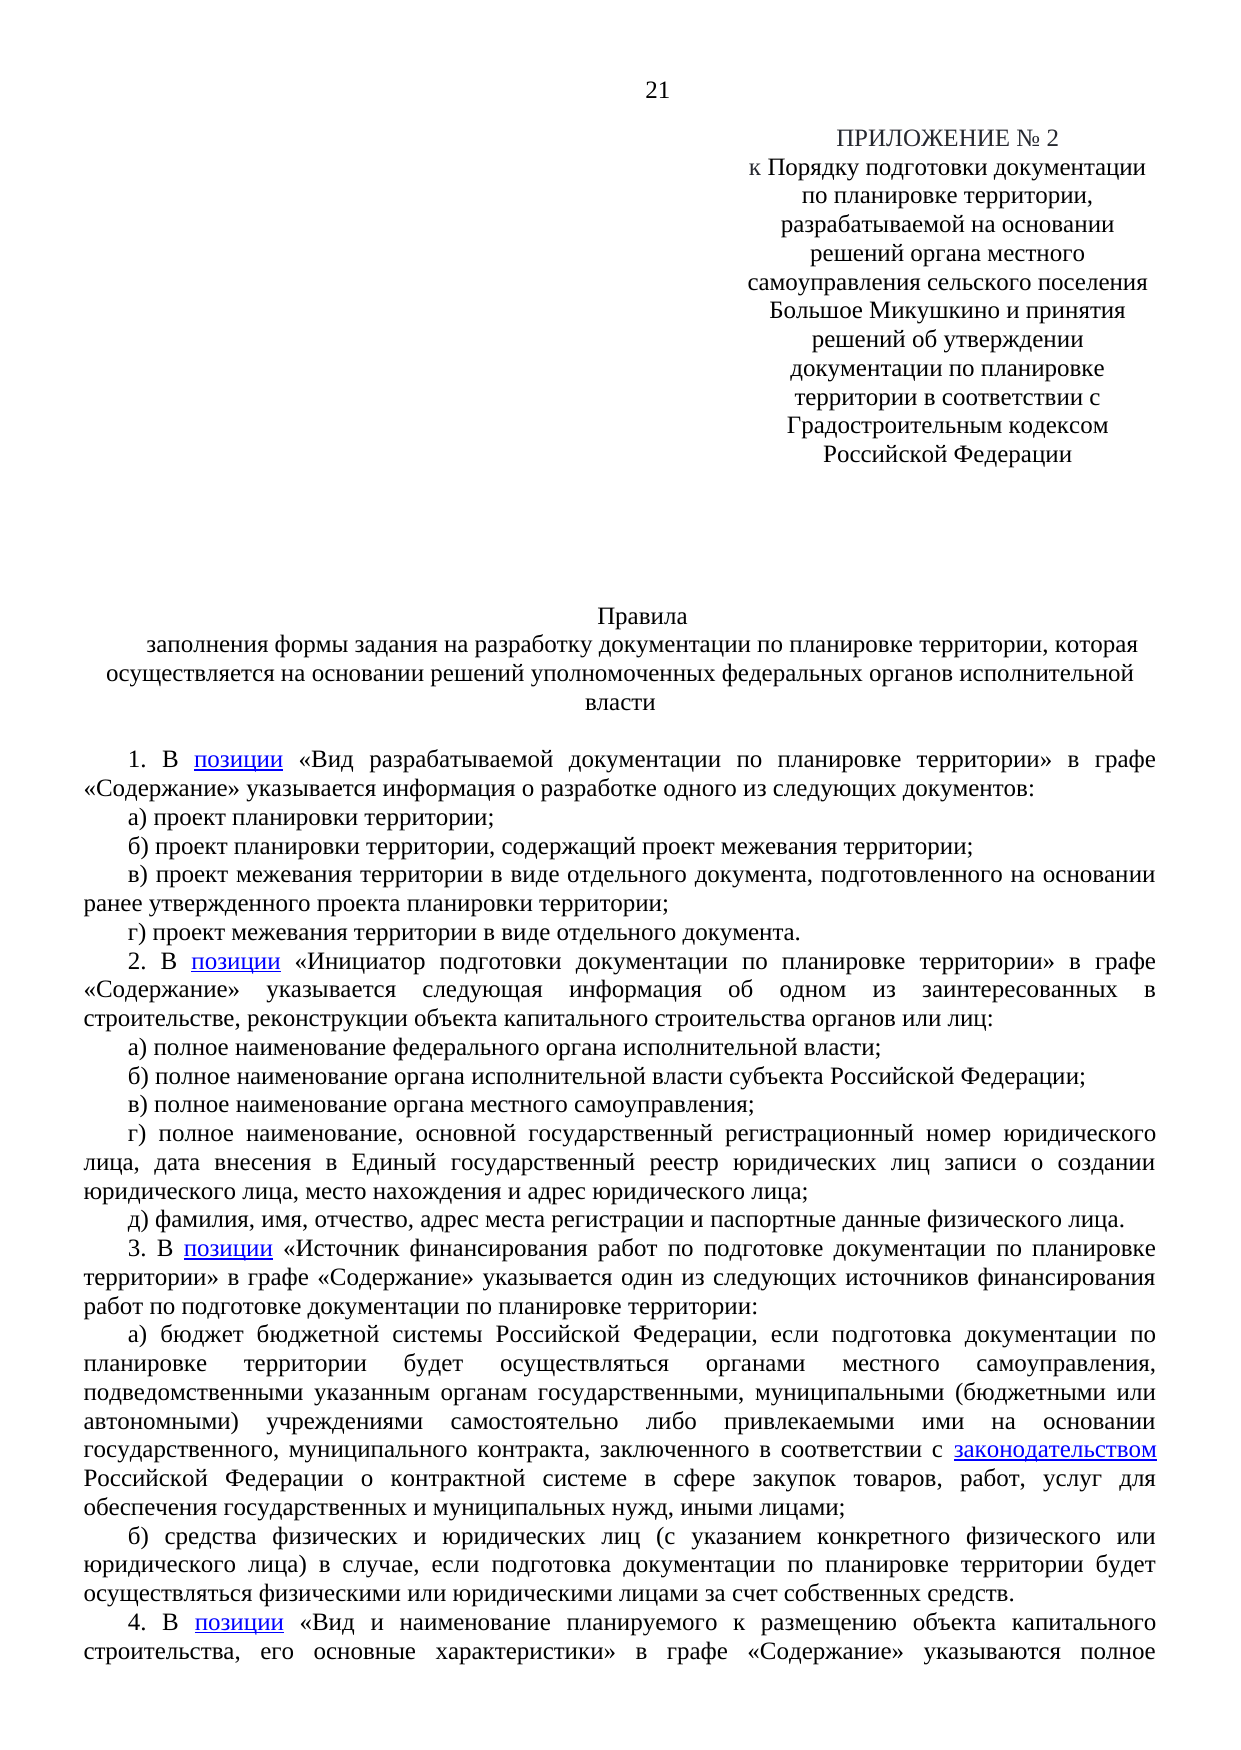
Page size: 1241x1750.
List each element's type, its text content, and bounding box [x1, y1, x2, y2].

text а) полное наименование федерального органа исполнительной власти; [83, 1032, 1157, 1061]
text 2. В позиции «Инициатор подготовки документации по планировке территории» в графе «Содержание» указывается следующая информация об одном из заинтересованных в строительстве, реконструкции объекта капитального строительства органов или лиц: [83, 946, 1157, 1032]
text д) фамилия, имя, отчество, адрес места регистрации и паспортные данные физического лица. [83, 1204, 1157, 1233]
text в) полное наименование органа местного самоуправления; [83, 1089, 1157, 1118]
text а) проект планировки территории; [83, 802, 1157, 831]
text г) проект межевания территории в виде отдельного документа. [83, 917, 1157, 946]
text Правила [83, 601, 1157, 629]
text б) полное наименование органа исполнительной власти субъекта Российской Федерации; [83, 1061, 1157, 1089]
text 3. В позиции «Источник финансирования работ по подготовке документации по планировке территории» в графе «Содержание» указывается один из следующих источников финансирования работ по подготовке документации по планировке территории: [83, 1233, 1157, 1319]
text б) проект планировки территории, содержащий проект межевания территории; [83, 831, 1157, 859]
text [83, 1607, 1157, 1664]
text а) бюджет бюджетной системы Российской Федерации, если подготовка документации по планировке территории будет осуществляться органами местного самоуправления, подведомственными указанным органам государственными, муниципальными (бюджетными или автономными) учреждениями самостоятельно либо привлекаемыми ими на основании государственного, муниципального контракта, заключенного в соответствии с законодательством Российской Федерации о контрактной системе в сфере закупок товаров, работ, услуг для обеспечения государственных и муниципальных нужд, иными лицами; [83, 1319, 1157, 1521]
text 1. В позиции «Вид разрабатываемой документации по планировке территории» в графе «Содержание» указывается информация о разработке одного из следующих документов: [83, 744, 1157, 802]
text ПРИЛОЖЕНИЕ № 2 к Порядку подготовки документации по планировке территории, разрабатываемой на основании решений органа местного самоуправления сельского поселения Большое Микушкино и принятия решений об утверждении документации по планировке территории в соответствии с Градостроительным кодексом Российской Федерации [733, 123, 1162, 468]
text г) полное наименование, основной государственный регистрационный номер юридического лица, дата внесения в Единый государственный реестр юридических лиц записи о создании юридического лица, место нахождения и адрес юридического лица; [83, 1118, 1157, 1204]
text б) средства физических и юридических лиц (с указанием конкретного физического или юридического лица) в случае, если подготовка документации по планировке территории будет осуществляться физическими или юридическими лицами за счет собственных средств. [83, 1521, 1157, 1607]
text заполнения формы задания на разработку документации по планировке территории, которая осуществляется на основании решений уполномоченных федеральных органов исполнительной власти [83, 629, 1157, 716]
text в) проект межевания территории в виде отдельного документа, подготовленного на основании ранее утвержденного проекта планировки территории; [83, 859, 1157, 917]
